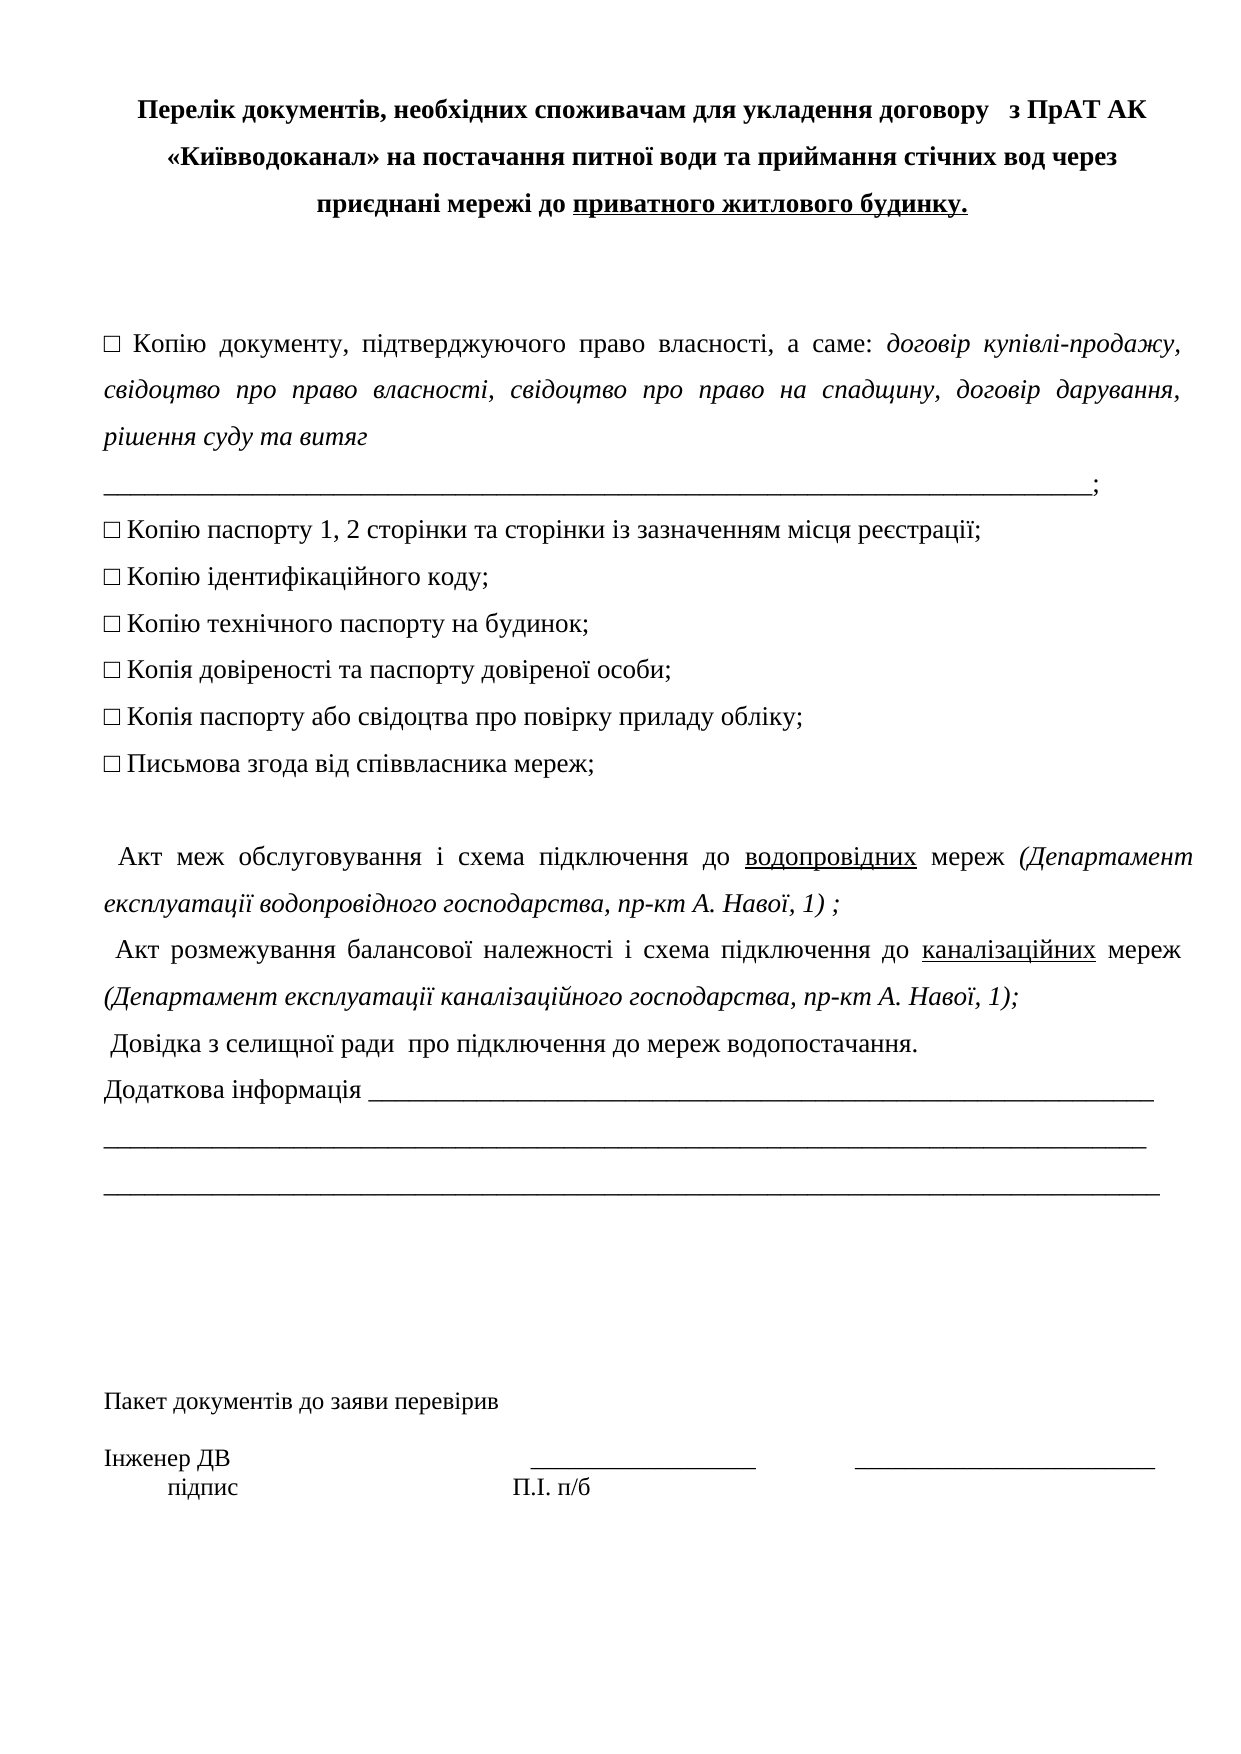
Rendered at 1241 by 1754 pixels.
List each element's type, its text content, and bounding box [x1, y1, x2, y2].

text ______________________________________________________________________________ [103, 1167, 1181, 1198]
text □ Копію документу, підтверджуючого право власності, а саме: договір купівлі-продажу, свідоцтво про право власності, свідоцтво про право на спадщину, договір дарування, рішення суду та витяг [103, 327, 1181, 451]
text Інженер ДВ __________________ ________________________ підпис П.І. п/б [10, 1443, 1181, 1501]
text _____________________________________________________________________________ [103, 1120, 1181, 1151]
text ⁬ Акт меж обслуговування і схема підключення до водопровідних мереж (Департамент експлуатації водопровідного господарства, пр-кт А. Навої, 1) ; [103, 840, 1193, 918]
text □ Копію технічного паспорту на будинок; [103, 607, 1181, 638]
text ⁬ Довідка з селищної ради про підключення до мереж водопостачання. [103, 1027, 1181, 1058]
text Додаткова інформація __________________________________________________________ [103, 1073, 1181, 1104]
text _________________________________________________________________________; [103, 467, 1181, 498]
text □ Копія довіреності та паспорту довіреної особи; [103, 653, 1181, 684]
text Перелік документів, необхідних споживачам для укладення договору з ПрАТ АК «Київводоканал» на постачання питної води та приймання стічних вод через приєднані мережі до приватного житлового будинку. [103, 93, 1181, 218]
text □ Копію ідентифікаційного коду; [103, 560, 1181, 591]
text Пакет документів до заяви перевірив [10, 1386, 1181, 1414]
text □ Письмова згода від співвласника мереж; [103, 747, 1181, 778]
text □ Копію паспорту 1, 2 сторінки та сторінки із зазначенням місця реєстрації; [103, 513, 1181, 544]
text ⁬ Акт розмежування балансової належності і схема підключення до каналізаційних мереж (Департамент експлуатації каналізаційного господарства, пр-кт А. Навої, 1); [103, 933, 1181, 1011]
text □ Копія паспорту або свідоцтва про повірку приладу обліку; [103, 700, 1181, 731]
